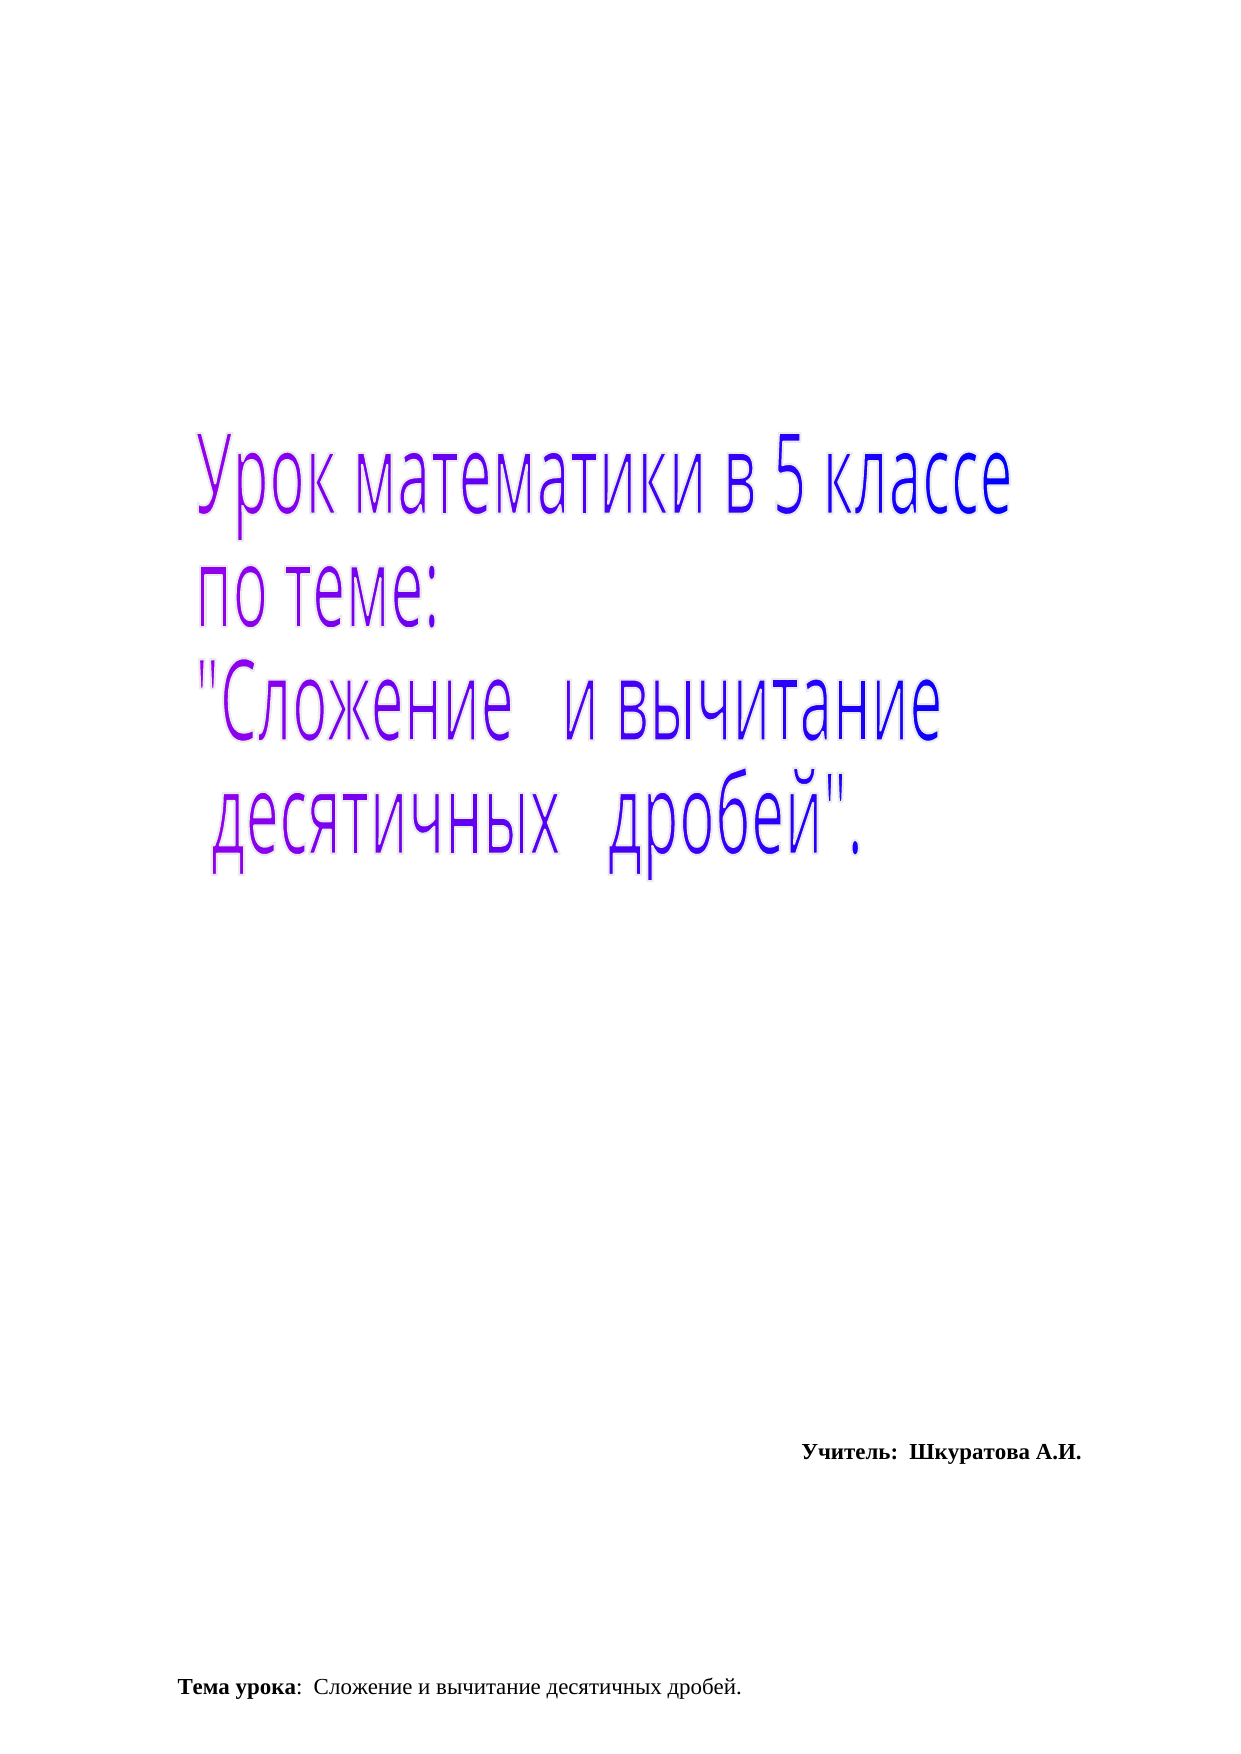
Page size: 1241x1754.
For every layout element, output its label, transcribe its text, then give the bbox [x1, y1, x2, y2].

text Учитель: Шкуратова А.И. [177, 1438, 1152, 1464]
text Тема урока: Сложение и вычитание десятичных дробей. [177, 1673, 1152, 1699]
